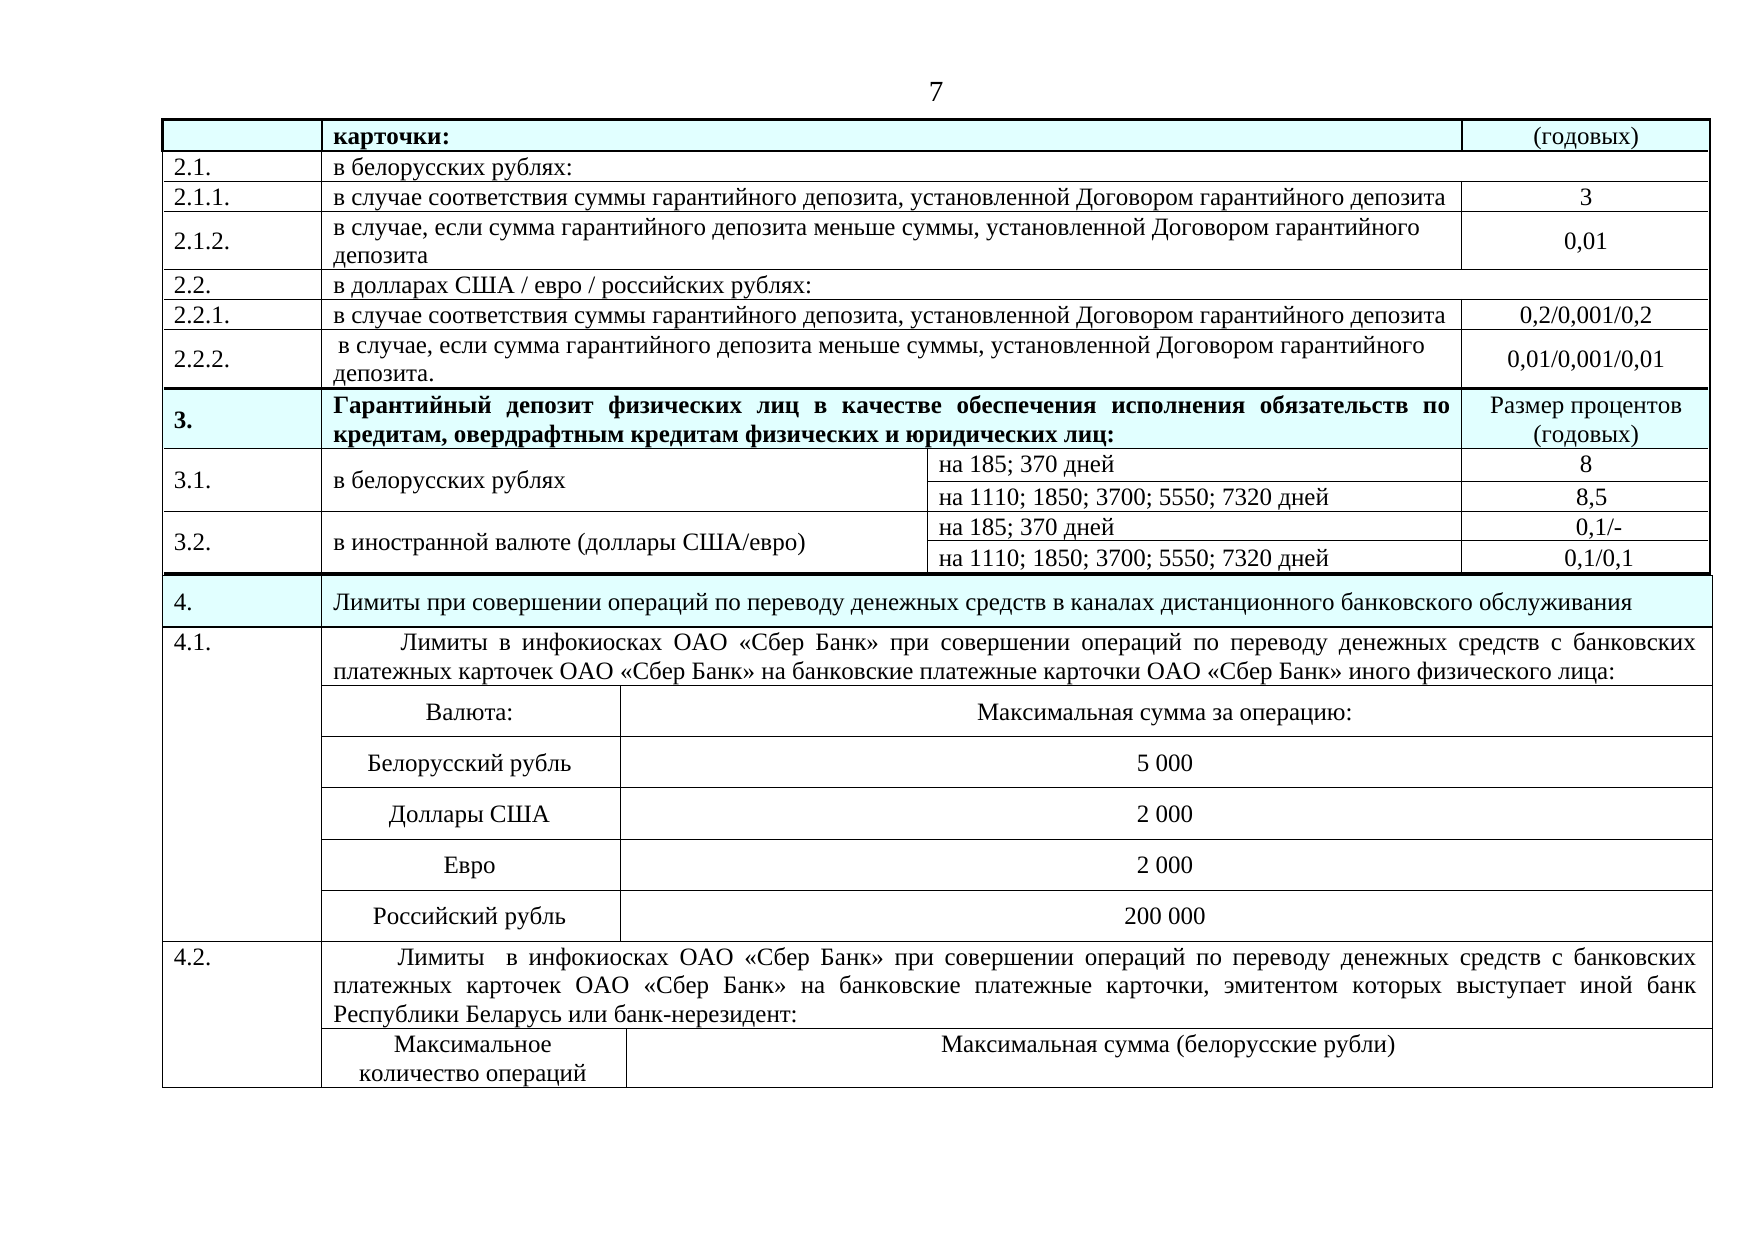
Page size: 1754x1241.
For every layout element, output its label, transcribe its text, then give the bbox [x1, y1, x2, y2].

table_cell 2 000 [621, 840, 1712, 889]
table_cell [323, 121, 1461, 150]
table_cell Евро [322, 840, 620, 889]
table_cell Максимальное количество операций [322, 1029, 626, 1087]
table_cell 4.1. [163, 628, 321, 941]
table_cell 0,01 [1462, 211, 1709, 269]
table_cell 4.2. [163, 942, 321, 1087]
table_cell 8,5 [1462, 481, 1709, 511]
table_cell Лимиты в инфокиосках ОАО «Сбер Банк» при совершении операций по переводу денежных средств с банковских платежных карточек ОАО «Сбер Банк» на банковские платежные карточки ОАО «Сбер Банк» иного физического лица: [322, 628, 1712, 685]
table_cell на 185; 370 дней [928, 512, 1461, 540]
table_cell в случае, если сумма гарантийного депозита меньше суммы, установленной Договором гарантийного депозита [322, 212, 1461, 269]
table_header Лимиты при совершении операций по переводу денежных средств в каналах дистанционного банковского обслуживания [322, 576, 1712, 626]
table_cell в иностранной валюте (доллары США/евро) [322, 512, 927, 572]
table_cell Доллары США [322, 788, 620, 838]
table_cell Гарантийный депозит физических лиц в качестве обеспечения исполнения обязательств по кредитам, овердрафтным кредитам физических и юридических лиц: [322, 390, 1461, 448]
table_cell 5 000 [621, 737, 1712, 787]
table_cell Размер процентов (годовых) [1462, 387, 1709, 448]
table_cell Максимальная сумма за операцию: [621, 686, 1712, 736]
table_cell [1463, 121, 1709, 150]
table_cell 2.2.1. [163, 299, 321, 329]
table_cell Максимальная сумма (белорусские рубли) [627, 1029, 1712, 1087]
table_cell 3.1. [163, 448, 321, 511]
table_header 4. [163, 576, 321, 626]
table_cell в случае соответствия суммы гарантийного депозита, установленной Договором гарантийного депозита [322, 300, 1461, 329]
table_cell Лимиты в инфокиосках ОАО «Сбер Банк» при совершении операций по переводу денежных средств с банковских платежных карточек ОАО «Сбер Банк» на банковские платежные карточки, эмитентом которых выступает иной банк Республики Беларусь или банк-нерезидент: [322, 942, 1712, 1028]
table_cell 0,2/0,001/0,2 [1462, 299, 1709, 329]
table_cell Российский рубль [322, 891, 620, 941]
table_cell 2.1.1. [163, 181, 321, 211]
table_cell в случае, если сумма гарантийного депозита меньше суммы, установленной Договором гарантийного депозита. [322, 330, 1461, 387]
table_cell 2.1.2. [163, 211, 321, 269]
table_cell 2.2. [163, 269, 321, 299]
table_cell в белорусских рублях [322, 449, 927, 511]
table_cell 0,1/- [1462, 511, 1709, 540]
table_cell 0,01/0,001/0,01 [1462, 329, 1709, 387]
table_cell 3. [163, 387, 321, 448]
table_cell Белорусский рубль [322, 737, 620, 787]
table_cell в белорусских рублях: [322, 150, 1709, 181]
table_cell 200 000 [621, 891, 1712, 941]
table_cell 0,1/0,1 [1462, 540, 1709, 572]
table_cell на 185; 370 дней [928, 449, 1461, 481]
table_cell 2. [164, 121, 321, 150]
table_cell на 1110; 1850; 3700; 5550; 7320 дней [928, 482, 1461, 511]
table_cell 2.1. [163, 152, 321, 181]
table_cell 3.2. [163, 511, 321, 572]
table_cell 8 [1462, 448, 1709, 481]
table_cell на 1110; 1850; 3700; 5550; 7320 дней [928, 541, 1461, 572]
table_cell 2.2.2. [163, 329, 321, 387]
table_cell 2 000 [621, 788, 1712, 838]
table_cell в случае соответствия суммы гарантийного депозита, установленной Договором гарантийного депозита [322, 182, 1461, 211]
table_cell 3 [1462, 181, 1709, 211]
table_cell Валюта: [322, 686, 620, 736]
table_cell в долларах США / евро / российских рублях: [322, 269, 1709, 299]
